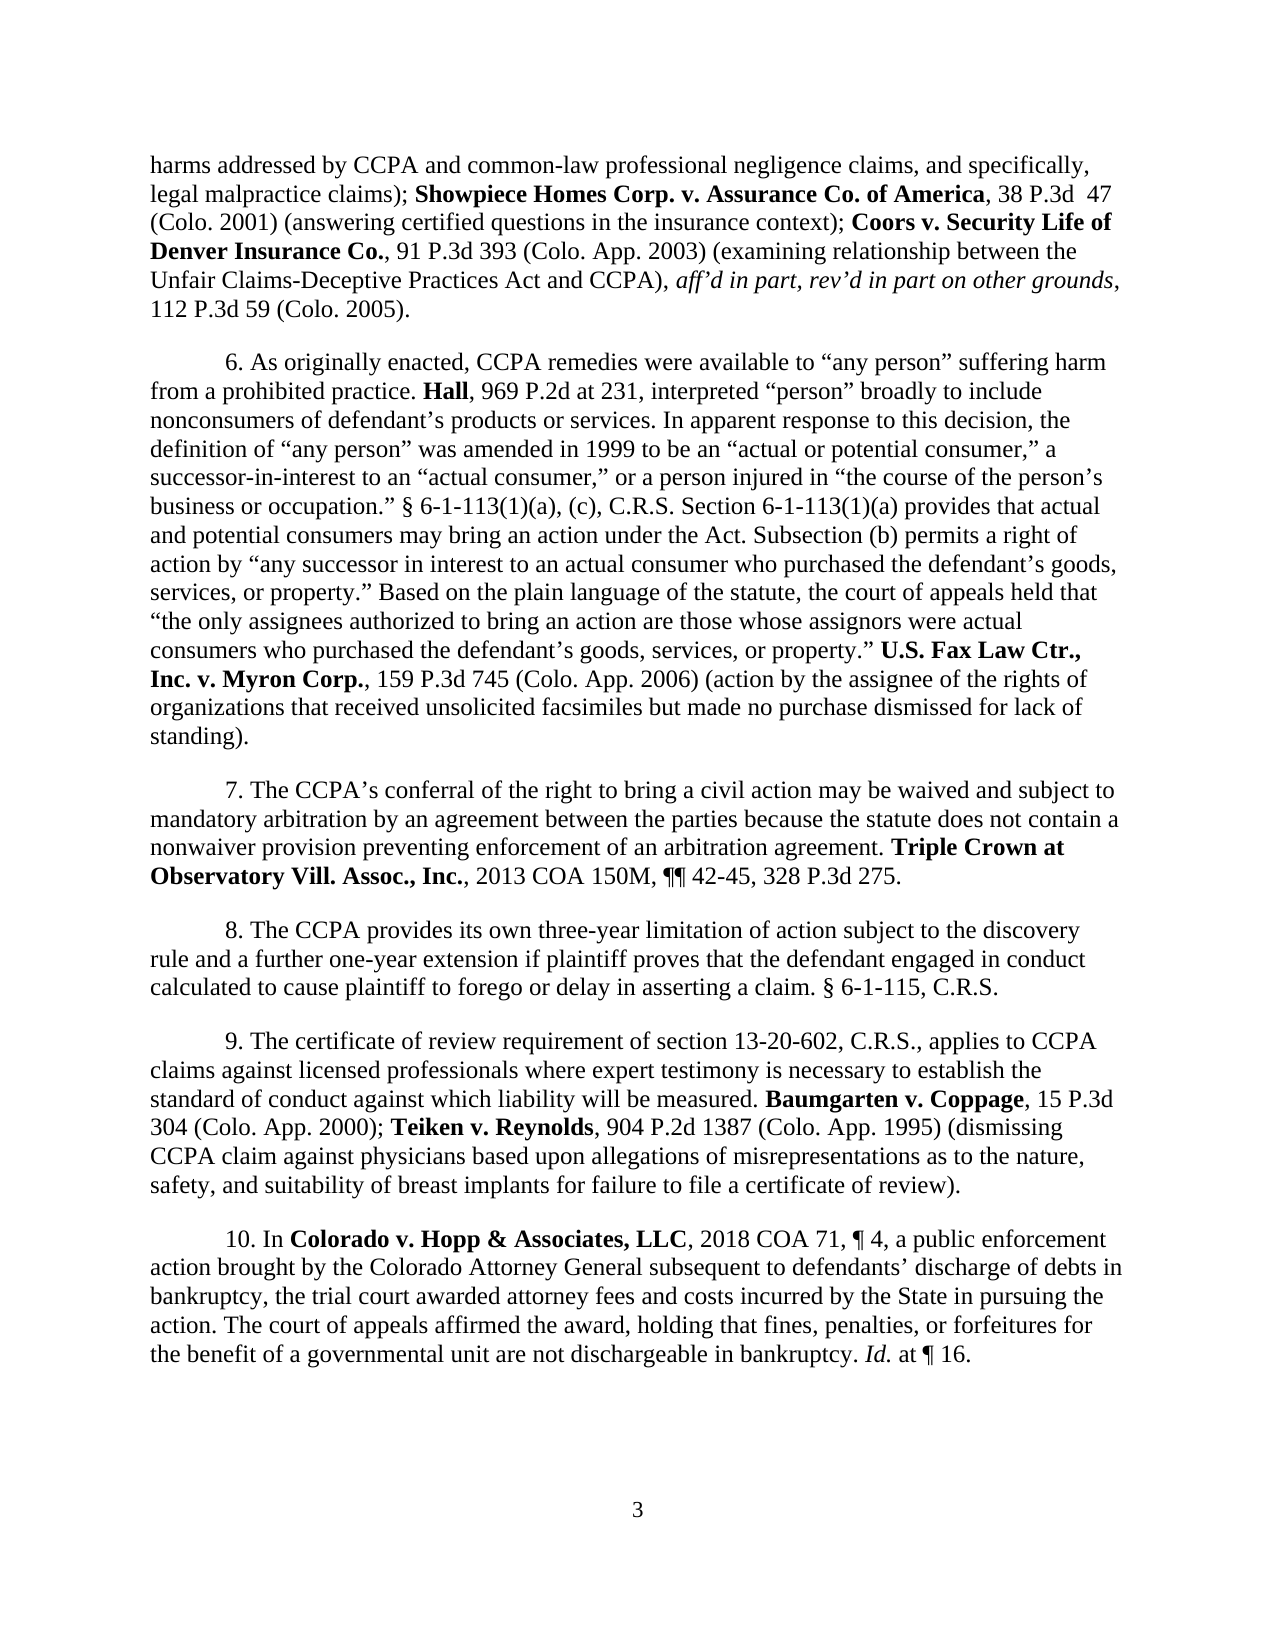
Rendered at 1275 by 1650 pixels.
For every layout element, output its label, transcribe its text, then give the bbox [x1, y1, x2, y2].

text 9. The certificate of review requirement of section 13-20-602, C.R.S., applies to CCPA claims against licensed professionals where expert testimony is necessary to establish the standard of conduct against which liability will be measured. Baumgarten v. Coppage, 15 P.3d 304 (Colo. App. 2000); Teiken v. Reynolds, 904 P.2d 1387 (Colo. App. 1995) (dismissing CCPA claim against physicians based upon allegations of misrepresentations as to the nature, safety, and suitability of breast implants for failure to file a certificate of review). [150, 1026, 1125, 1199]
text 7. The CCPA’s conferral of the right to bring a civil action may be waived and subject to mandatory arbitration by an agreement between the parties because the statute does not contain a nonwaiver provision preventing enforcement of an arbitration agreement. Triple Crown at Observatory Vill. Assoc., Inc., 2013 COA 150M, ¶¶ 42-45, 328 P.3d 275. [150, 775, 1125, 890]
text 10. In Colorado v. Hopp & Associates, LLC, 2018 COA 71, ¶ 4, a public enforcement action brought by the Colorado Attorney General subsequent to defendants’ discharge of debts in bankruptcy, the trial court awarded attorney fees and costs incurred by the State in pursuing the action. The court of appeals affirmed the award, holding that fines, penalties, or forfeitures for the benefit of a governmental unit are not dischargeable in bankruptcy. Id. at ¶ 16. [150, 1224, 1125, 1367]
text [150, 150, 1125, 322]
text 8. The CCPA provides its own three-year limitation of action subject to the discovery rule and a further one-year extension if plaintiff proves that the defendant engaged in conduct calculated to cause plaintiff to forego or delay in asserting a claim. § 6-1-115, C.R.S. [150, 915, 1125, 1001]
text 6. As originally enacted, CCPA remedies were available to “any person” suffering harm from a prohibited practice. Hall, 969 P.2d at 231, interpreted “person” broadly to include nonconsumers of defendant’s products or services. In apparent response to this decision, the definition of “any person” was amended in 1999 to be an “actual or potential consumer,” a successor-in-interest to an “actual consumer,” or a person injured in “the course of the person’s business or occupation.” § 6-1-113(1)(a), (c), C.R.S. Section 6-1-113(1)(a) provides that actual and potential consumers may bring an action under the Act. Subsection (b) permits a right of action by “any successor in interest to an actual consumer who purchased the defendant’s goods, services, or property.” Based on the plain language of the statute, the court of appeals held that “the only assignees authorized to bring an action are those whose assignors were actual consumers who purchased the defendant’s goods, services, or property.” U.S. Fax Law Ctr., Inc. v. Myron Corp., 159 P.3d 745 (Colo. App. 2006) (action by the assignee of the rights of organizations that received unsolicited facsimiles but made no purchase dismissed for lack of standing). [150, 347, 1125, 750]
